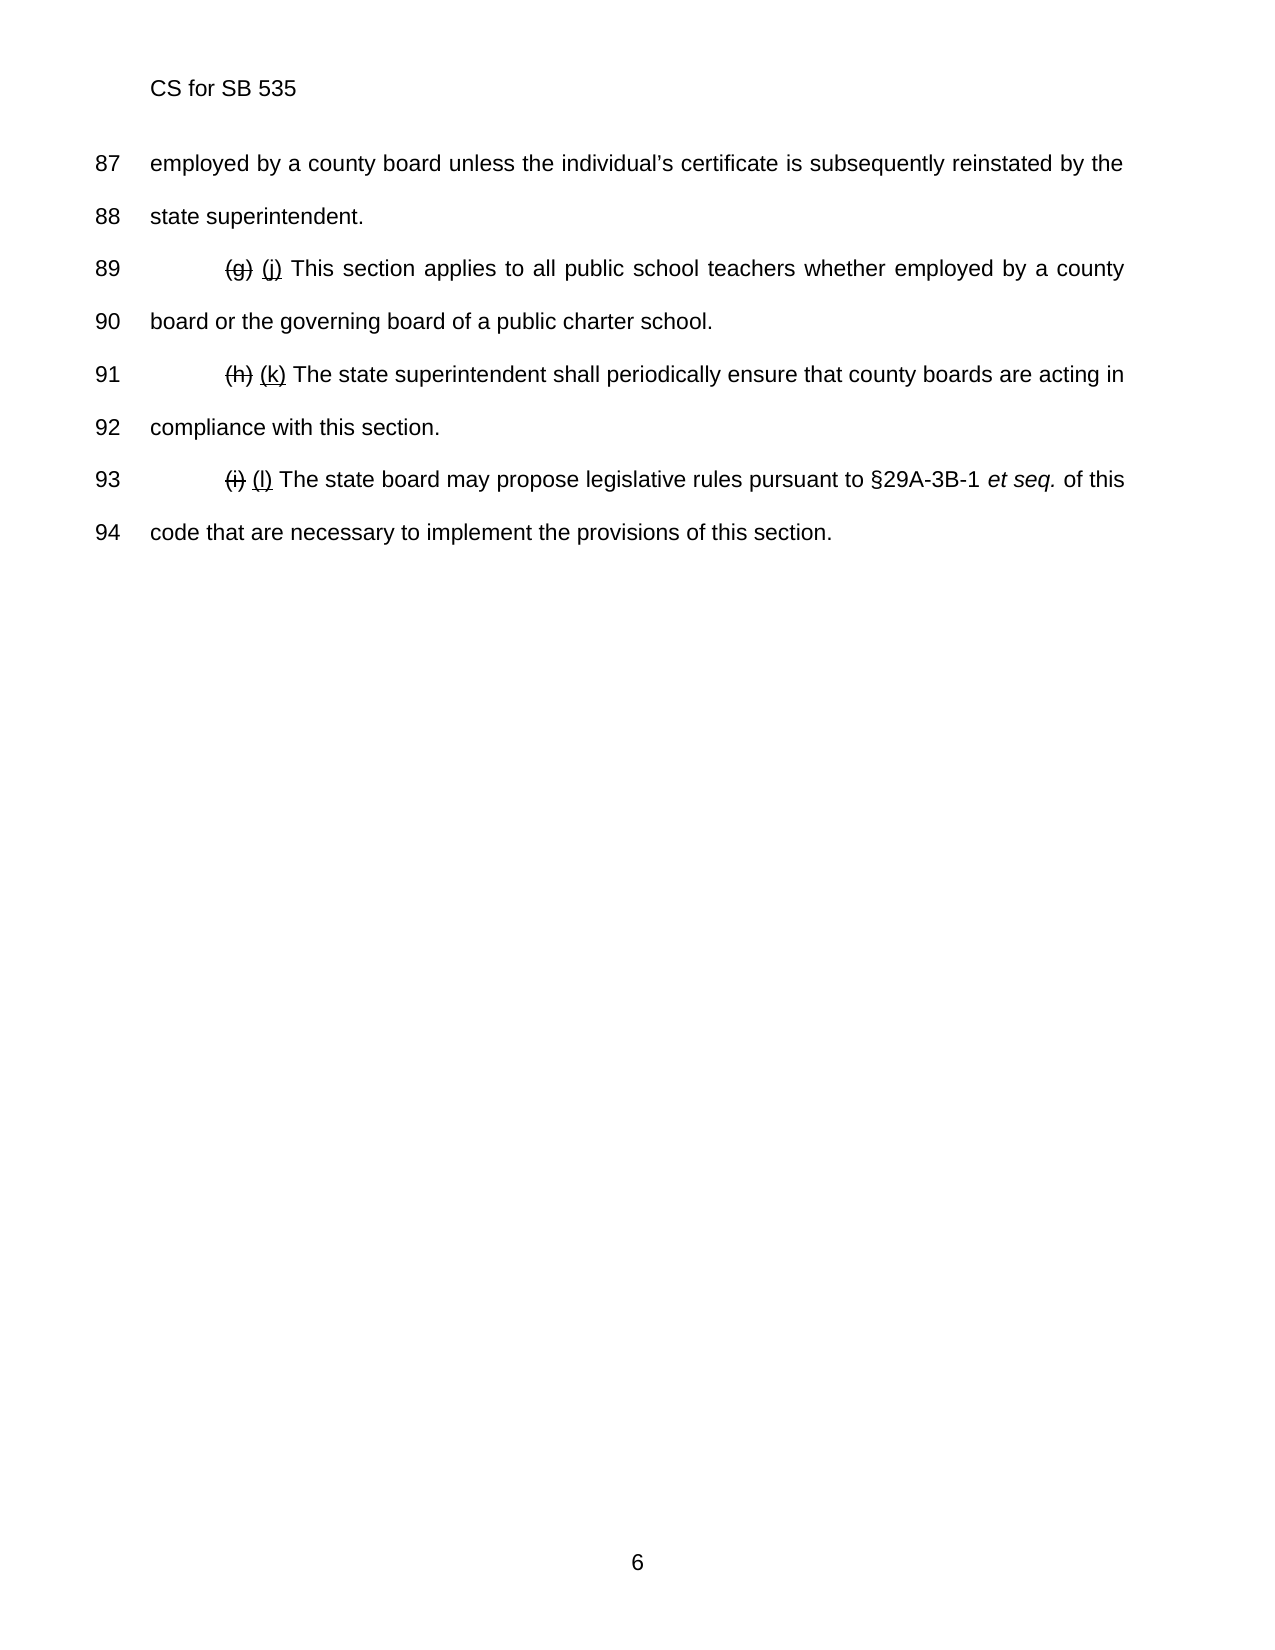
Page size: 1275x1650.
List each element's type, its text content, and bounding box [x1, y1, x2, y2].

text (h) (k) The state superintendent shall periodically ensure that county boards are acting in compliance with this section. [150, 361, 1125, 440]
text (i) (l) The state board may propose legislative rules pursuant to §29A-3B-1 et seq. of this code that are necessary to implement the provisions of this section. [150, 466, 1125, 545]
text (g) (j) This section applies to all public school teachers whether employed by a county board or the governing board of a public charter school. [150, 255, 1125, 334]
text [150, 150, 1125, 229]
